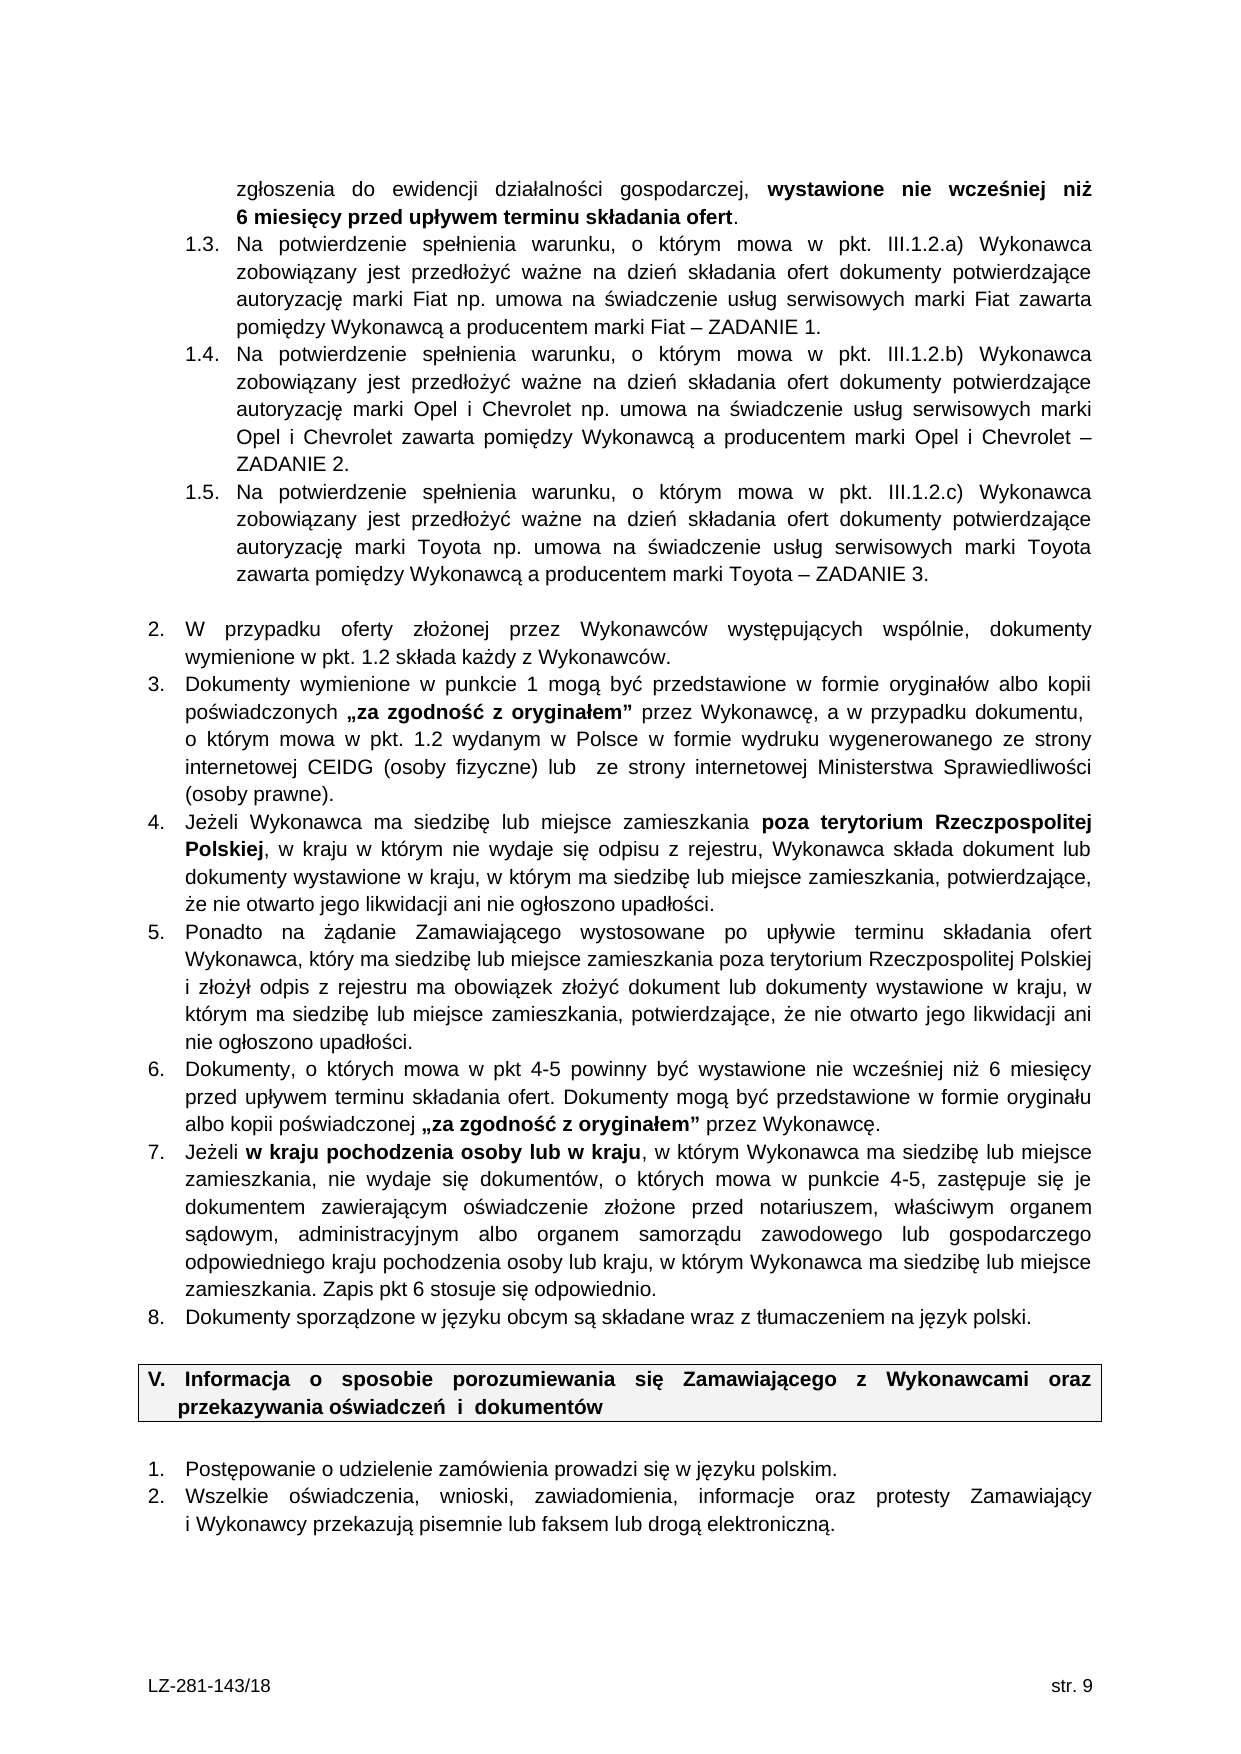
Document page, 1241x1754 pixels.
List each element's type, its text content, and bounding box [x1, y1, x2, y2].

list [185, 177, 1092, 229]
list Na potwierdzenie spełnienia warunku, o którym mowa w pkt. III.1.2.a) Wykonawca zobowiązany jest przedłożyć ważne na dzień składania ofert dokumenty potwierdzające autoryzację marki Fiat np. umowa na świadczenie usług serwisowych marki Fiat zawarta pomiędzy Wykonawcą a producentem marki Fiat – ZADANIE 1. [185, 232, 1092, 339]
list Jeżeli Wykonawca ma siedzibę lub miejsce zamieszkania poza terytorium Rzeczpospolitej Polskiej, w kraju w którym nie wydaje się odpisu z rejestru, Wykonawca składa dokument lub dokumenty wystawione w kraju, w którym ma siedzibę lub miejsce zamieszkania, potwierdzające, że nie otwarto jego likwidacji ani nie ogłoszono upadłości. [148, 810, 1092, 916]
list Dokumenty, o których mowa w pkt 4-5 powinny być wystawione nie wcześniej niż 6 miesięcy przed upływem terminu składania ofert. Dokumenty mogą być przedstawione w formie oryginału albo kopii poświadczonej „za zgodność z oryginałem” przez Wykonawcę. [148, 1057, 1092, 1136]
list Postępowanie o udzielenie zamówienia prowadzi się w języku polskim. [148, 1457, 1092, 1481]
list Dokumenty sporządzone w języku obcym są składane wraz z tłumaczeniem na język polski. [148, 1305, 1092, 1329]
list W przypadku oferty złożonej przez Wykonawców występujących wspólnie, dokumenty wymienione w pkt. 1.2 składa każdy z Wykonawców. [148, 617, 1092, 669]
list Ponadto na żądanie Zamawiającego wystosowane po upływie terminu składania ofert Wykonawca, który ma siedzibę lub miejsce zamieszkania poza terytorium Rzeczpospolitej Polskiej i złożył odpis z rejestru ma obowiązek złożyć dokument lub dokumenty wystawione w kraju, w którym ma siedzibę lub miejsce zamieszkania, potwierdzające, że nie otwarto jego likwidacji ani nie ogłoszono upadłości. [148, 920, 1092, 1054]
list Na potwierdzenie spełnienia warunku, o którym mowa w pkt. III.1.2.c) Wykonawca zobowiązany jest przedłożyć ważne na dzień składania ofert dokumenty potwierdzające autoryzację marki Toyota np. umowa na świadczenie usług serwisowych marki Toyota zawarta pomiędzy Wykonawcą a producentem marki Toyota – ZADANIE 3. [185, 480, 1092, 586]
list Jeżeli w kraju pochodzenia osoby lub w kraju, w którym Wykonawca ma siedzibę lub miejsce zamieszkania, nie wydaje się dokumentów, o których mowa w punkcie 4-5, zastępuje się je dokumentem zawierającym oświadczenie złożone przed notariuszem, właściwym organem sądowym, administracyjnym albo organem samorządu zawodowego lub gospodarczego odpowiedniego kraju pochodzenia osoby lub kraju, w którym Wykonawca ma siedzibę lub miejsce zamieszkania. Zapis pkt 6 stosuje się odpowiednio. [148, 1140, 1092, 1301]
list Dokumenty wymienione w punkcie 1 mogą być przedstawione w formie oryginałów albo kopii poświadczonych „za zgodność z oryginałem” przez Wykonawcę, a w przypadku dokumentu, o którym mowa w pkt. 1.2 wydanym w Polsce w formie wydruku wygenerowanego ze strony internetowej CEIDG (osoby fizyczne) lub ze strony internetowej Ministerstwa Sprawiedliwości (osoby prawne). [148, 672, 1092, 806]
subtitle V. Informacja o sposobie porozumiewania się Zamawiającego z Wykonawcami oraz przekazywania oświadczeń i dokumentów [139, 1365, 1101, 1421]
list Wszelkie oświadczenia, wnioski, zawiadomienia, informacje oraz protesty Zamawiający i Wykonawcy przekazują pisemnie lub faksem lub drogą elektroniczną. [148, 1484, 1092, 1536]
list Na potwierdzenie spełnienia warunku, o którym mowa w pkt. III.1.2.b) Wykonawca zobowiązany jest przedłożyć ważne na dzień składania ofert dokumenty potwierdzające autoryzację marki Opel i Chevrolet np. umowa na świadczenie usług serwisowych marki Opel i Chevrolet zawarta pomiędzy Wykonawcą a producentem marki Opel i Chevrolet – ZADANIE 2. [185, 342, 1092, 476]
